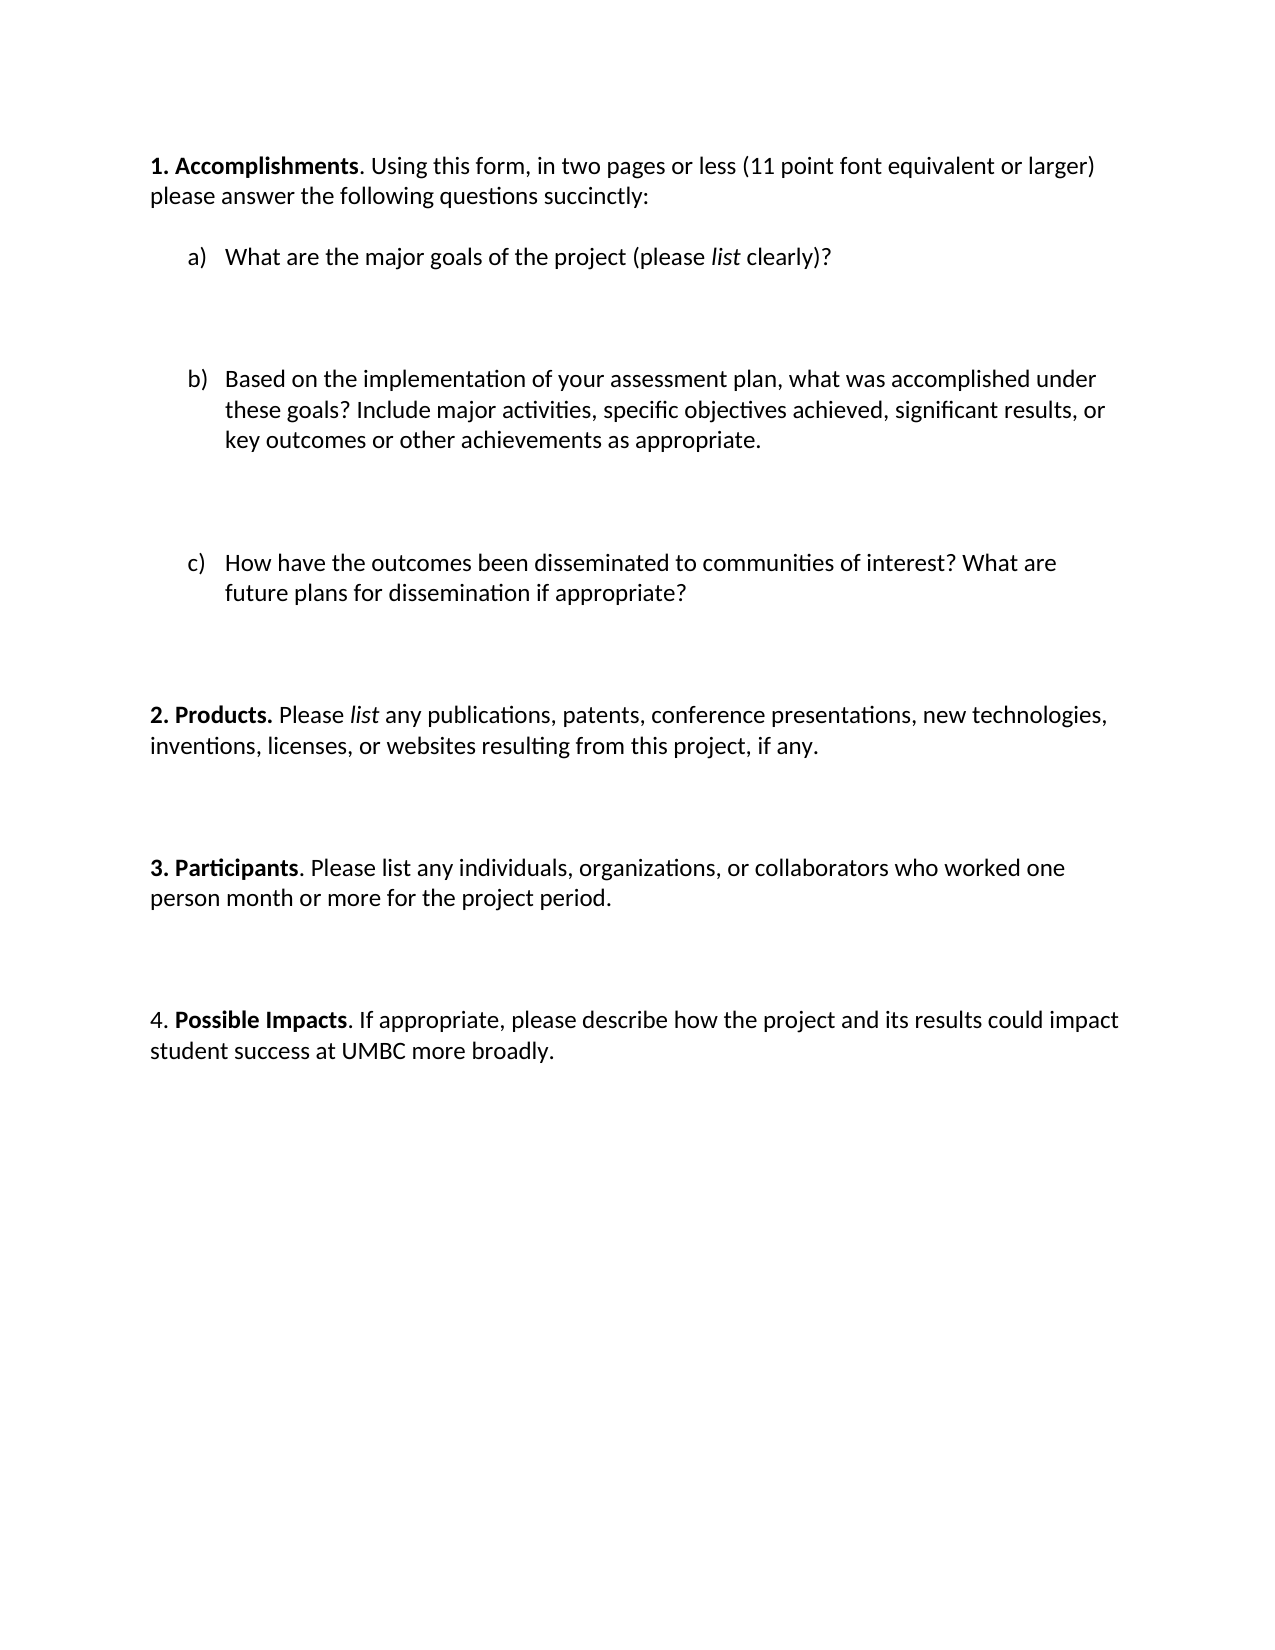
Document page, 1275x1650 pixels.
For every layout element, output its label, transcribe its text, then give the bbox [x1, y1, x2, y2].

list Based on the implementation of your assessment plan, what was accomplished under these goals? Include major activities, specific objectives achieved, significant results, or key outcomes or other achievements as appropriate. [187, 364, 1125, 455]
text 4. Possible Impacts. If appropriate, please describe how the project and its results could impact student success at UMBC more broadly. [150, 1004, 1125, 1066]
list What are the major goals of the project (please list clearly)? [187, 242, 1125, 272]
list How have the outcomes been disseminated to communities of interest? What are future plans for dissemination if appropriate? [187, 547, 1125, 608]
text 1. Accomplishments. Using this form, in two pages or less (11 point font equivalent or larger) please answer the following questions succinctly: [150, 150, 1125, 211]
text 3. Participants. Please list any individuals, organizations, or collaborators who worked one person month or more for the project period. [150, 852, 1125, 913]
text 2. Products. Please list any publications, patents, conference presentations, new technologies, inventions, licenses, or websites resulting from this project, if any. [150, 699, 1125, 760]
